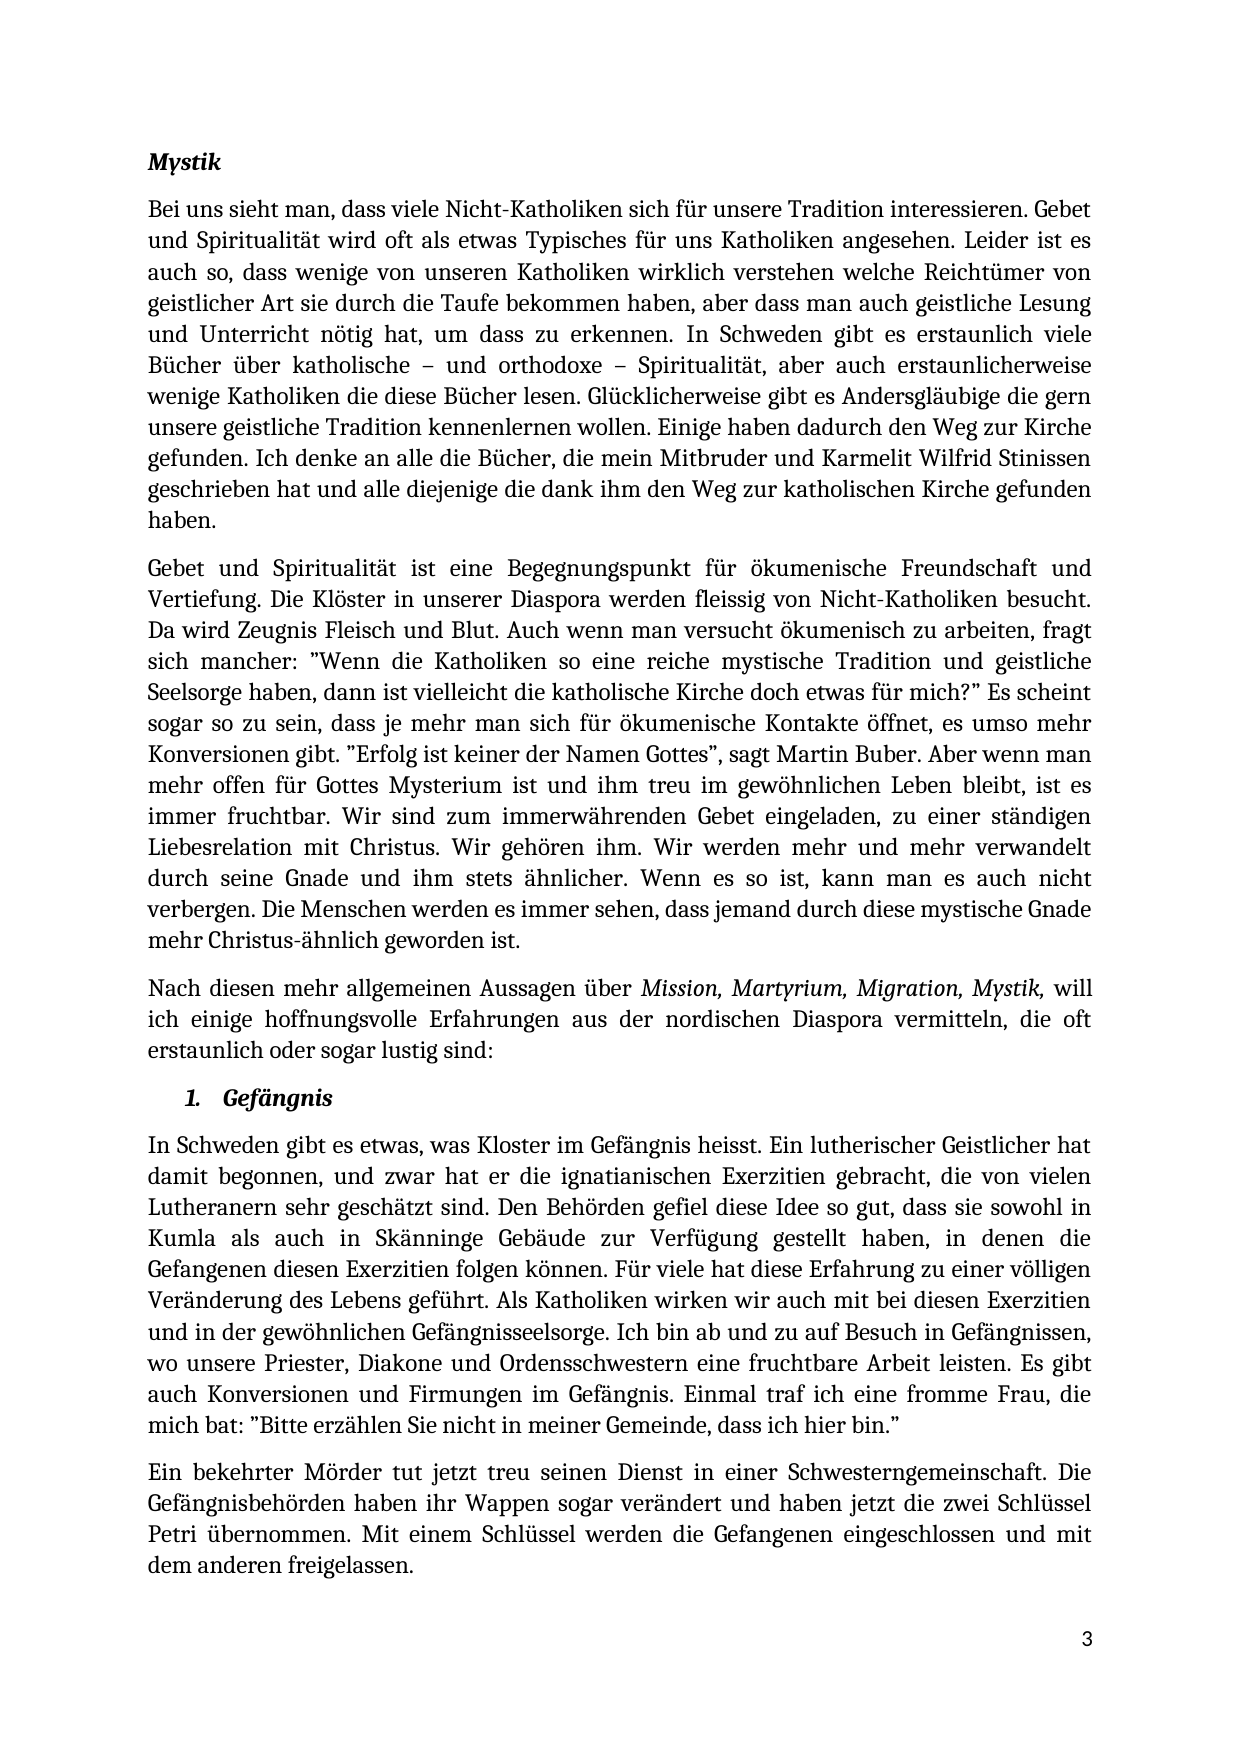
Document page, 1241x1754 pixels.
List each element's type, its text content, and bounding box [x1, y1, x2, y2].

text In Schweden gibt es etwas, was Kloster im Gefängnis heisst. Ein lutherischer Geistlicher hat damit begonnen, und zwar hat er die ignatianischen Exerzitien gebracht, die von vielen Lutheranern sehr geschätzt sind. Den Behörden gefiel diese Idee so gut, dass sie sowohl in Kumla als auch in Skänninge Gebäude zur Verfügung gestellt haben, in denen die Gefangenen diesen Exerzitien folgen können. Für viele hat diese Erfahrung zu einer völligen Veränderung des Lebens geführt. Als Katholiken wirken wir auch mit bei diesen Exerzitien und in der gewöhnlichen Gefängnisseelsorge. Ich bin ab und zu auf Besuch in Gefängnissen, wo unsere Priester, Diakone und Ordensschwestern eine fruchtbare Arbeit leisten. Es gibt auch Konversionen und Firmungen im Gefängnis. Einmal traf ich eine fromme Frau, die mich bat: ”Bitte erzählen Sie nicht in meiner Gemeinde, dass ich hier bin.” [148, 1131, 1093, 1439]
text Mystik [148, 148, 1093, 176]
text Nach diesen mehr allgemeinen Aussagen über Mission, Martyrium, Migration, Mystik, will ich einige hoffnungsvolle Erfahrungen aus der nordischen Diaspora vermitteln, die oft erstaunlich oder sogar lustig sind: [148, 974, 1093, 1064]
text Bei uns sieht man, dass viele Nicht-Katholiken sich für unsere Tradition interessieren. Gebet und Spiritualität wird oft als etwas Typisches für uns Katholiken angesehen. Leider ist es auch so, dass wenige von unseren Katholiken wirklich verstehen welche Reichtümer von geistlicher Art sie durch die Taufe bekommen haben, aber dass man auch geistliche Lesung und Unterricht nötig hat, um dass zu erkennen. In Schweden gibt es erstaunlich viele Bücher über katholische – und orthodoxe – Spiritualität, aber auch erstaunlicherweise wenige Katholiken die diese Bücher lesen. Glücklicherweise gibt es Andersgläubige die gern unsere geistliche Tradition kennenlernen wollen. Einige haben dadurch den Weg zur Kirche gefunden. Ich denke an alle die Bücher, die mein Mitbruder und Karmelit Wilfrid Stinissen geschrieben hat und alle diejenige die dank ihm den Weg zur katholischen Kirche gefunden haben. [148, 195, 1093, 534]
list Gefängnis [185, 1083, 1093, 1112]
text Gebet und Spiritualität ist eine Begegnungspunkt für ökumenische Freundschaft und Vertiefung. Die Klöster in unserer Diaspora werden fleissig von Nicht-Katholiken besucht. Da wird Zeugnis Fleisch und Blut. Auch wenn man versucht ökumenisch zu arbeiten, fragt sich mancher: ”Wenn die Katholiken so eine reiche mystische Tradition und geistliche Seelsorge haben, dann ist vielleicht die katholische Kirche doch etwas für mich?” Es scheint sogar so zu sein, dass je mehr man sich für ökumenische Kontakte öffnet, es umso mehr Konversionen gibt. ”Erfolg ist keiner der Namen Gottes”, sagt Martin Buber. Aber wenn man mehr offen für Gottes Mysterium ist und ihm treu im gewöhnlichen Leben bleibt, ist es immer fruchtbar. Wir sind zum immerwährenden Gebet eingeladen, zu einer ständigen Liebesrelation mit Christus. Wir gehören ihm. Wir werden mehr und mehr verwandelt durch seine Gnade und ihm stets ähnlicher. Wenn es so ist, kann man es auch nicht verbergen. Die Menschen werden es immer sehen, dass jemand durch diese mystische Gnade mehr Christus-ähnlich geworden ist. [148, 553, 1093, 955]
text Ein bekehrter Mörder tut jetzt treu seinen Dienst in einer Schwesterngemeinschaft. Die Gefängnisbehörden haben ihr Wappen sogar verändert und haben jetzt die zwei Schlüssel Petri übernommen. Mit einem Schlüssel werden die Gefangenen eingeschlossen und mit dem anderen freigelassen. [148, 1458, 1093, 1580]
